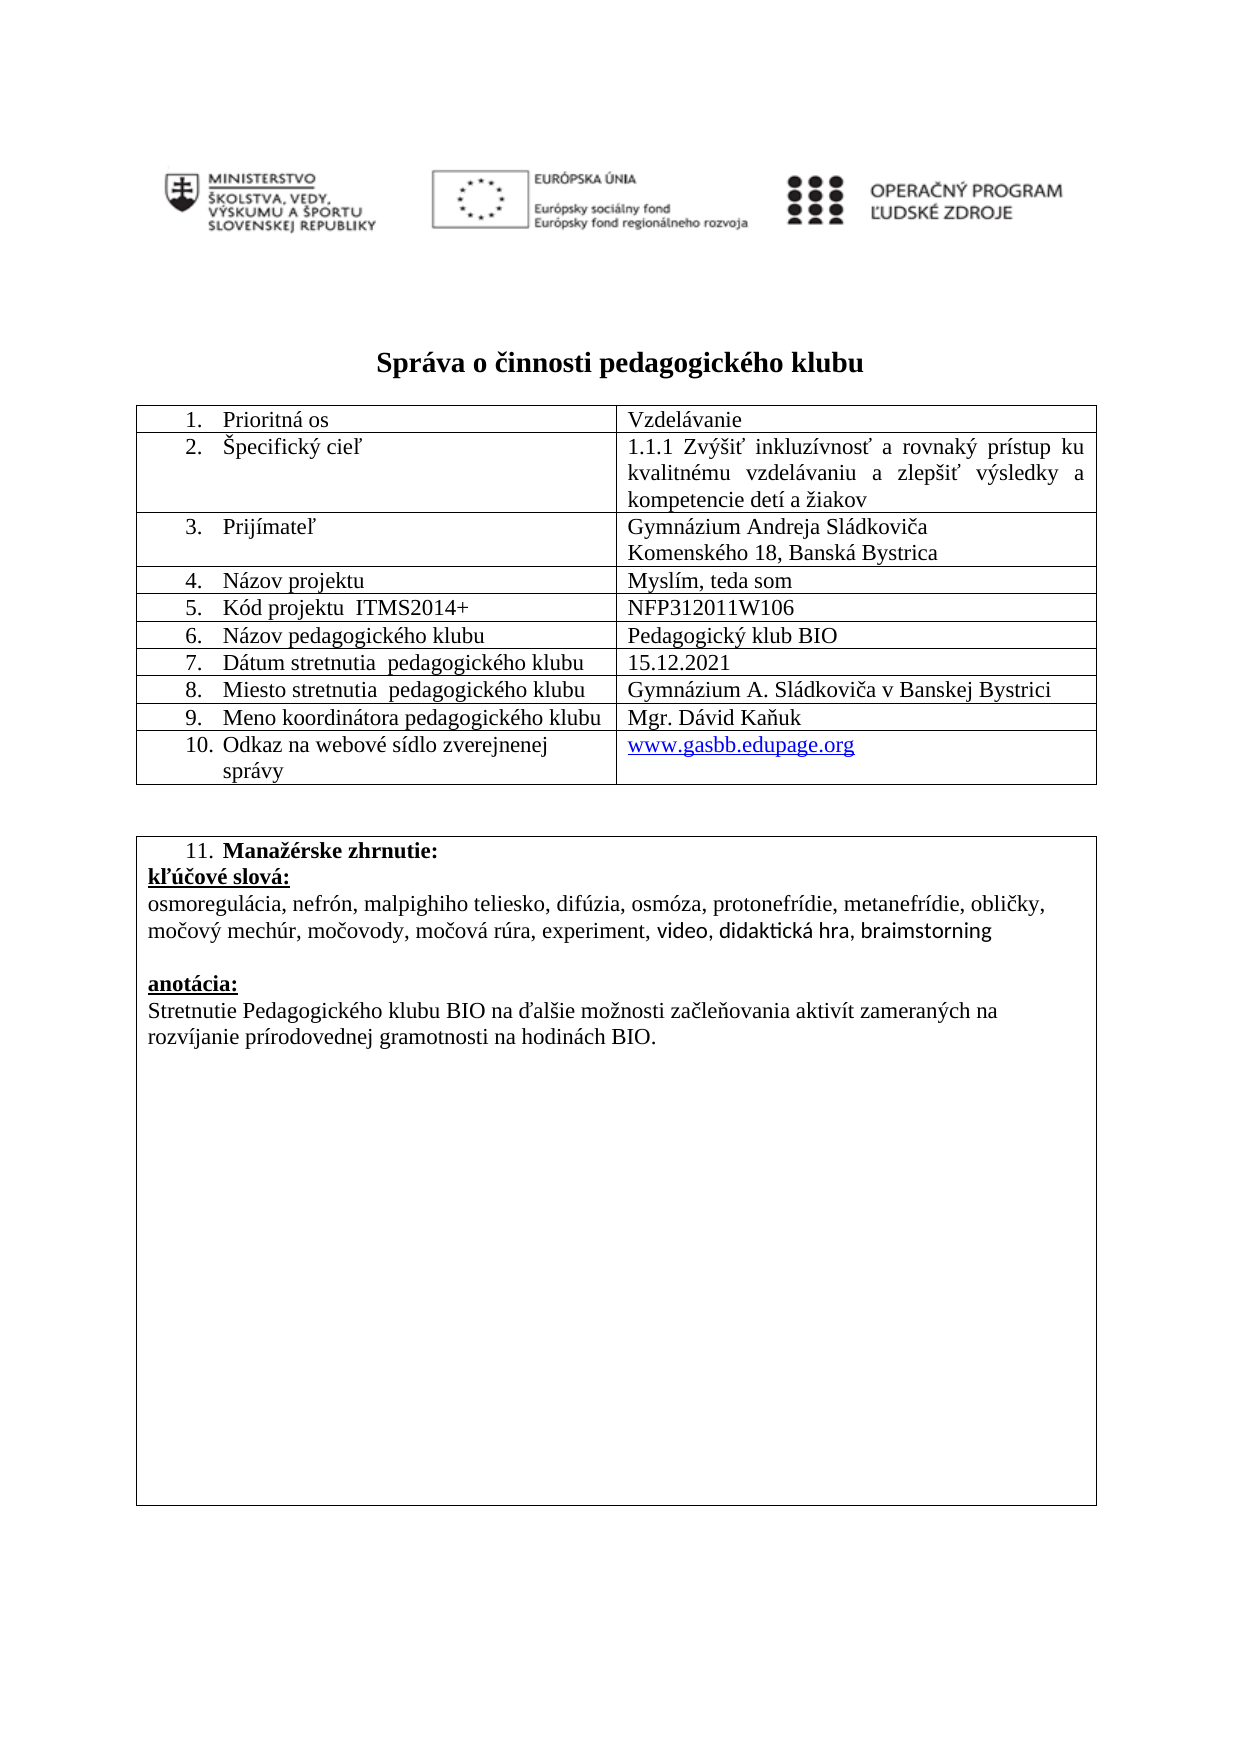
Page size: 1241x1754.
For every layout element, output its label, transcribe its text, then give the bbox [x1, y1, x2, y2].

table_cell Dátum stretnutia pedagogického klubu [137, 649, 616, 675]
table_cell Pedagogický klub BIO [617, 622, 1096, 648]
table_cell 15.12.2021 [617, 649, 1096, 675]
table_cell Odkaz na webové sídlo zverejnenej správy [137, 731, 616, 784]
table_cell Špecifický cieľ [137, 433, 616, 512]
table_cell Meno koordinátora pedagogického klubu [137, 704, 616, 730]
table_header Prioritná os [137, 406, 616, 432]
table_cell NFP312011W106 [617, 594, 1096, 621]
table_cell Gymnázium A. Sládkoviča v Banskej Bystrici [617, 676, 1096, 703]
table_header Vzdelávanie [617, 406, 1096, 432]
text Správa o činnosti pedagogického klubu [148, 345, 1093, 379]
table_cell Myslím, teda som [617, 567, 1096, 593]
table_cell Mgr. Dávid Kaňuk [617, 704, 1096, 730]
table_cell Prijímateľ [137, 513, 616, 566]
table_header Manažérske zhrnutie: kľúčové slová: osmoregulácia, nefrón, malpighiho teliesko, difúzia, osmóza, protonefrídie, metanefrídie, obličky, močový mechúr, močovody, močová rúra, experiment, video, didaktická hra, braimstorning anotácia: Stretnutie Pedagogického klubu BIO na ďalšie možnosti začleňovania aktivít zameraných na rozvíjanie prírodovednej gramotnosti na hodinách BIO. [137, 837, 1096, 1505]
table_cell Kód projektu ITMS2014+ [137, 594, 616, 621]
table_cell www.gasbb.edupage.org [617, 731, 1096, 784]
table_cell 1.1.1 Zvýšiť inkluzívnosť a rovnaký prístup ku kvalitnému vzdelávaniu a zlepšiť výsledky a kompetencie detí a žiakov [617, 433, 1096, 512]
table_cell Miesto stretnutia pedagogického klubu [137, 676, 616, 703]
table_cell Názov pedagogického klubu [137, 622, 616, 648]
table_cell Gymnázium Andreja Sládkoviča Komenského 18, Banská Bystrica [617, 513, 1096, 566]
table_cell Názov projektu [137, 567, 616, 593]
picture [147, 147, 1092, 267]
